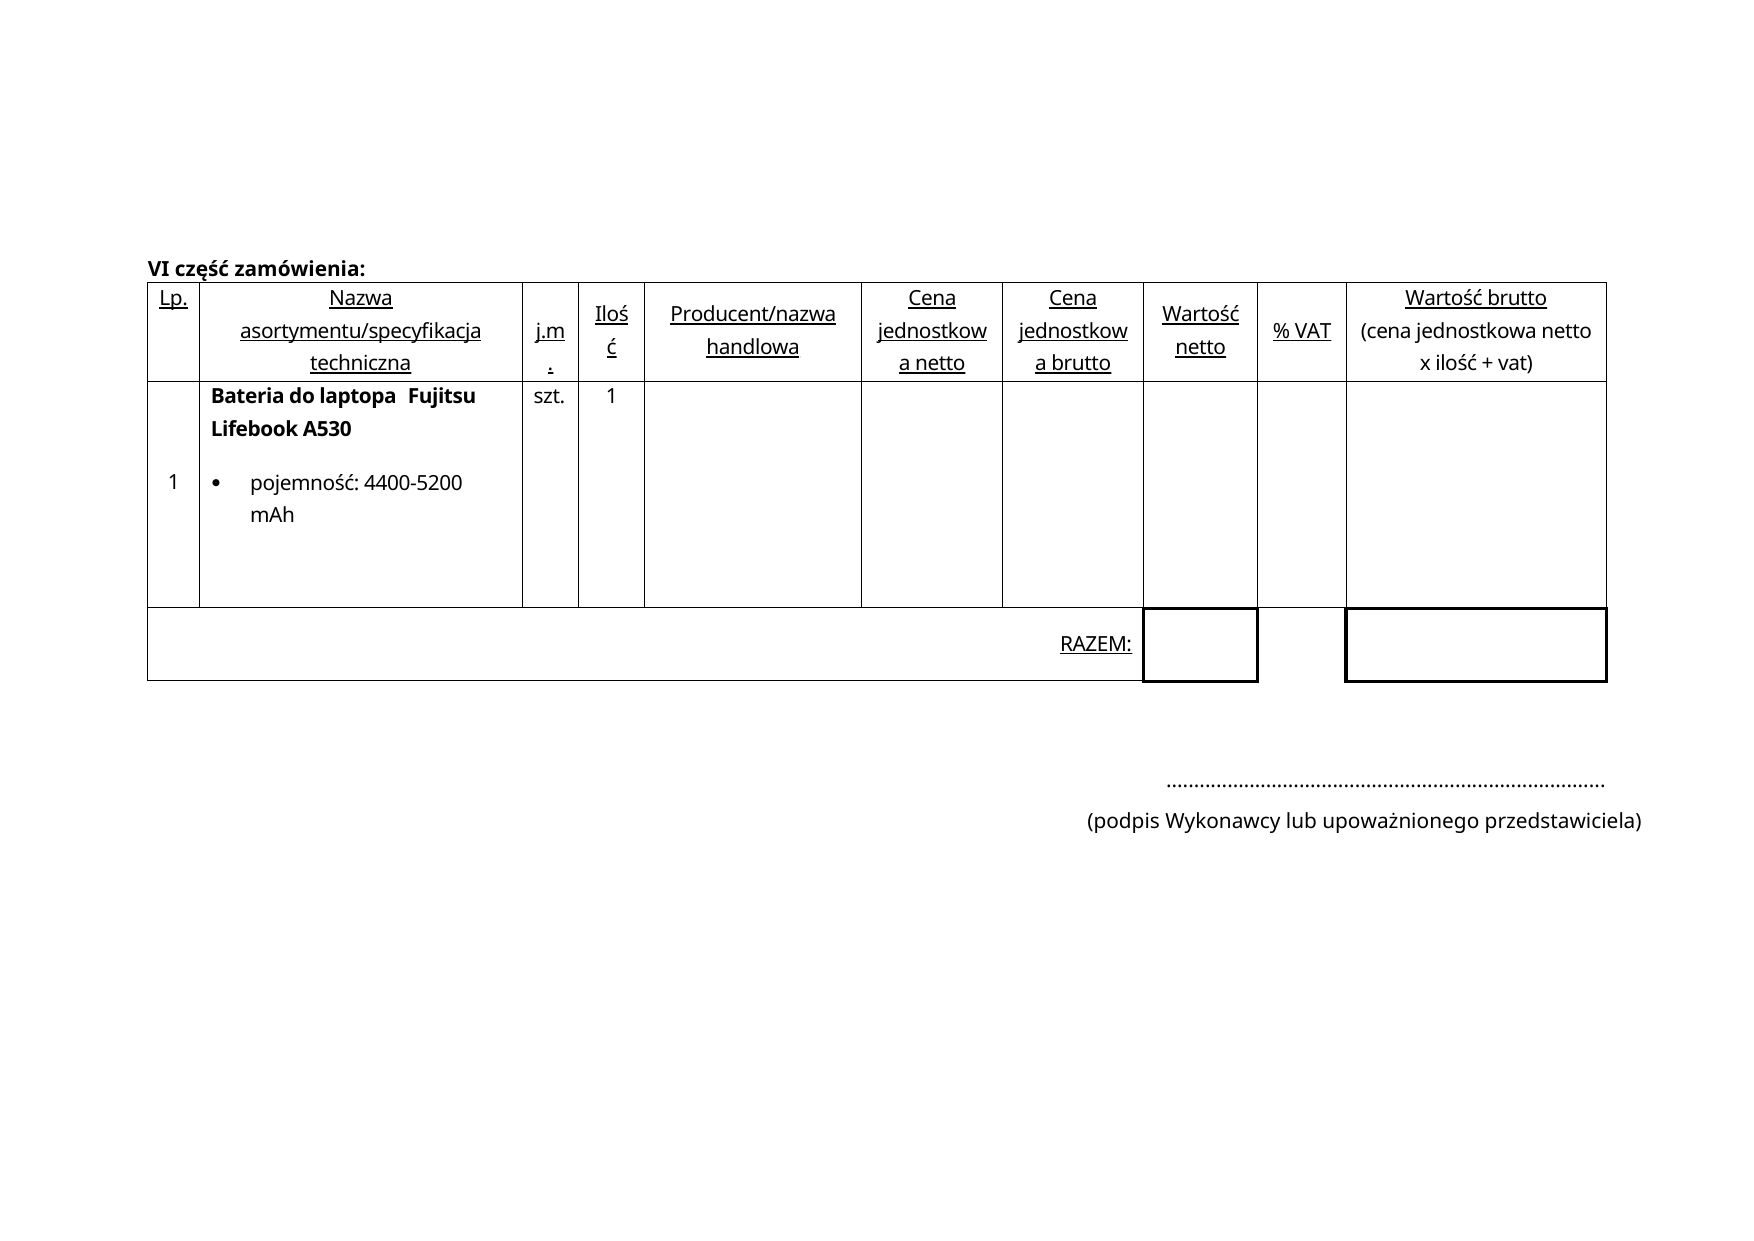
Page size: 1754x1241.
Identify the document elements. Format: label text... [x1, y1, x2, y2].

table_cell [862, 382, 1002, 607]
table_cell [1347, 382, 1606, 607]
table_cell [1003, 382, 1143, 607]
table_header Cena jednostkowa brutto [1003, 283, 1143, 381]
table_header Nazwa asortymentu/specyfikacja techniczna [200, 283, 522, 381]
table_cell [645, 382, 861, 607]
table_cell szt. [523, 382, 578, 607]
table_header % VAT [1258, 283, 1346, 381]
text ............……….......................................................... [148, 765, 1606, 793]
table_cell [1144, 382, 1257, 607]
table_cell [1258, 382, 1346, 607]
table_cell [1145, 610, 1256, 680]
table_cell 1 [579, 382, 644, 607]
table_header Lp. [148, 283, 199, 381]
table_cell [1259, 608, 1344, 680]
table_header Wartość brutto (cena jednostkowa netto x ilość + vat) [1347, 283, 1606, 381]
text (podpis Wykonawcy lub upoważnionego przedstawiciela) [148, 806, 1642, 834]
text VI część zamówienia: [148, 254, 1606, 282]
table_cell Bateria do laptopa Fujitsu Lifebook A530 pojemność: 4400-5200 mAh [200, 382, 522, 607]
table_header Cena jednostkowa netto [862, 283, 1002, 381]
table_cell [1348, 610, 1605, 680]
table_header Ilość [579, 283, 644, 381]
table_header Wartość netto [1144, 283, 1257, 381]
table_cell 1 [148, 382, 199, 607]
table_cell RAZEM: [148, 608, 1142, 680]
table_header Producent/nazwa handlowa [645, 283, 861, 381]
table_header j.m. [523, 283, 578, 381]
